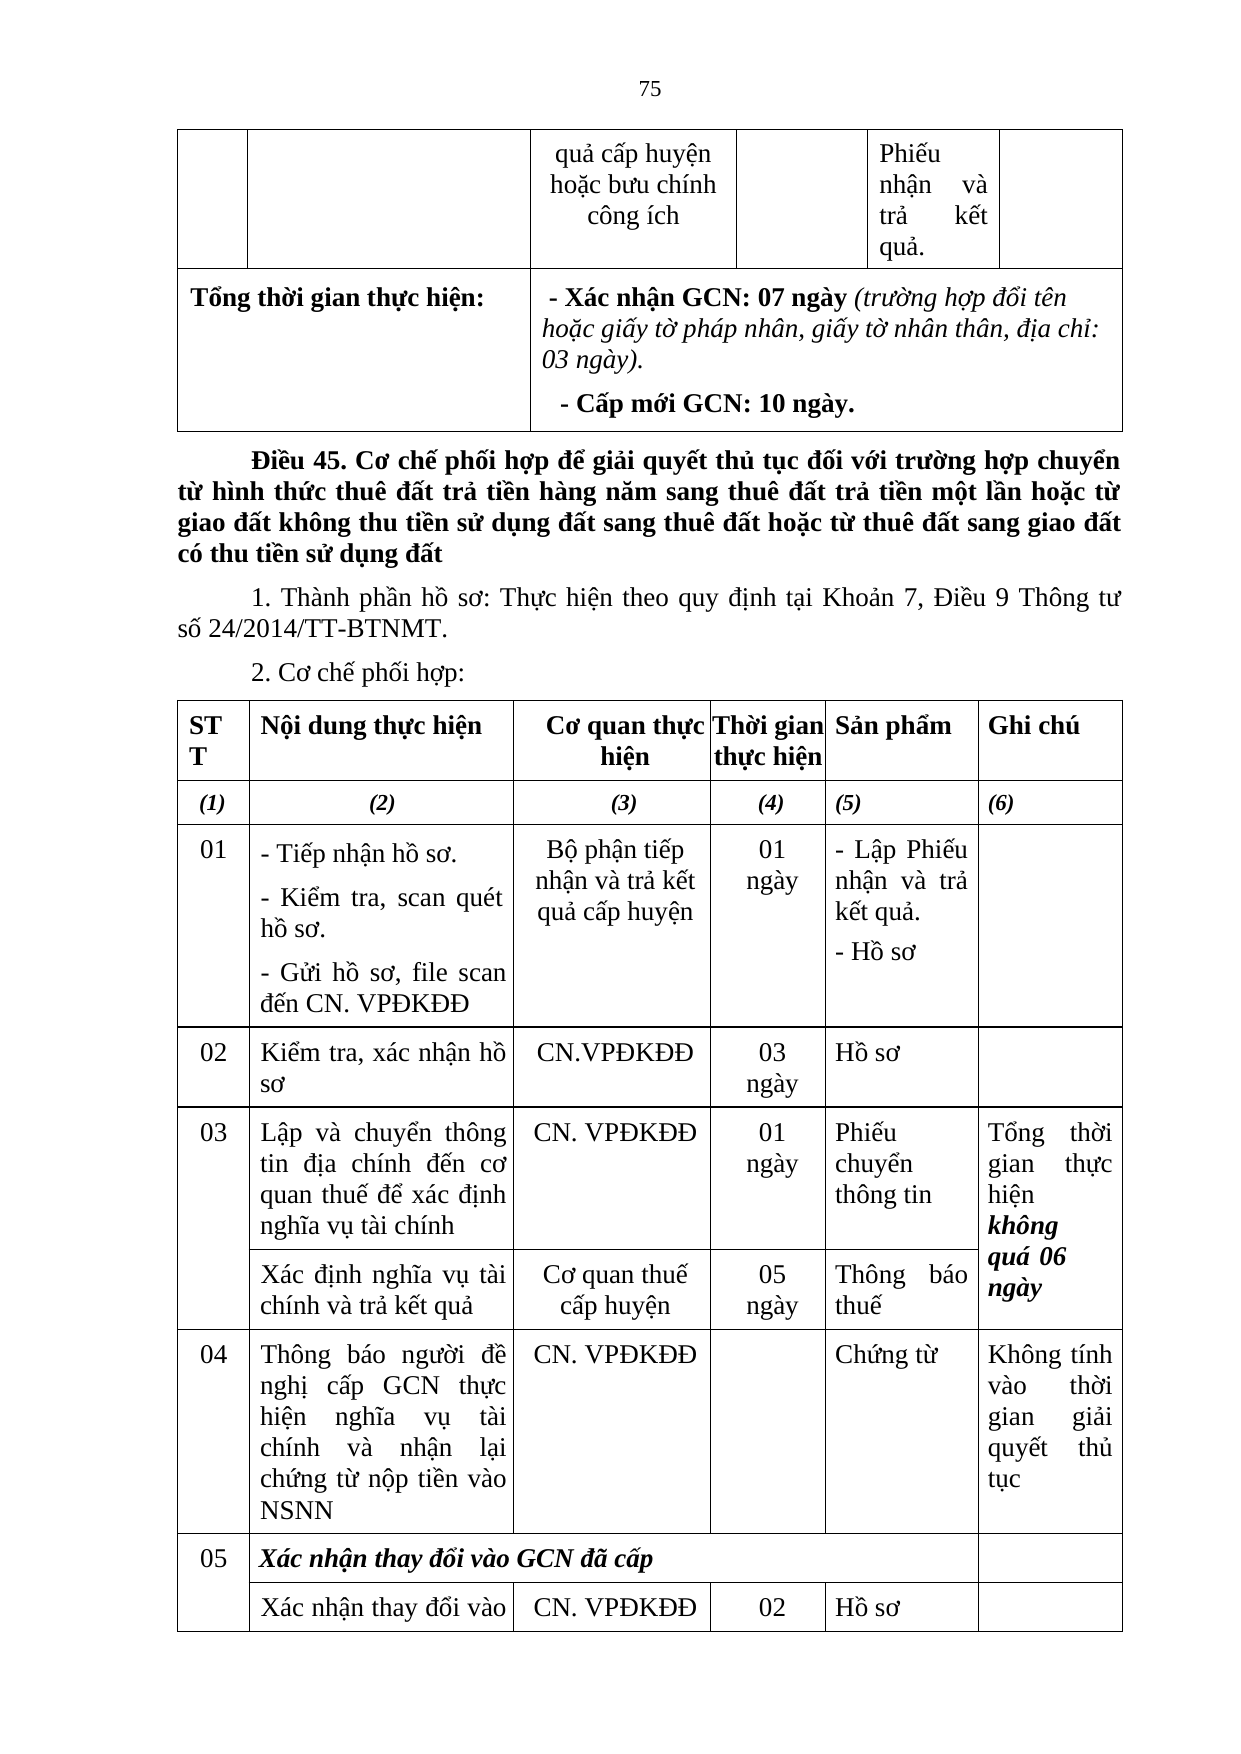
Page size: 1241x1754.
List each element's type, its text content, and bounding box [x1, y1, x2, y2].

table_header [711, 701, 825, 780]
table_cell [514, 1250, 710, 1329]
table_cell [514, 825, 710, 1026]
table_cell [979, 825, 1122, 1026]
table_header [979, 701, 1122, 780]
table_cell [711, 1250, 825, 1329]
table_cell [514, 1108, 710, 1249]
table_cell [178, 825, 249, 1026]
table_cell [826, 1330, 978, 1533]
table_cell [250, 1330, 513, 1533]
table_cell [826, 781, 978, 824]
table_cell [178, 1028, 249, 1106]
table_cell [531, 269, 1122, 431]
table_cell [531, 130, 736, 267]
text 1. Thành phần hồ sơ: Thực hiện theo quy định tại Khoản 7, Điều 9 Thông tư số 24/2014/TT-BTNMT. [177, 581, 1122, 643]
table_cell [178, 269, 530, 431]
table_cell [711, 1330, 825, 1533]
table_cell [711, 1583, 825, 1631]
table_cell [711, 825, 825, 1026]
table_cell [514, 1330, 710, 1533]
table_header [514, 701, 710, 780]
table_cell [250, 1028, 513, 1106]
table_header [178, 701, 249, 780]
text Điều 45. Cơ chế phối hợp để giải quyết thủ tục đối với trường hợp chuyển từ hình thức thuê đất trả tiền hàng năm sang thuê đất trả tiền một lần hoặc từ giao đất không thu tiền sử dụng đất sang thuê đất hoặc từ thuê đất sang giao đất có thu tiền sử dụng đất [177, 444, 1122, 569]
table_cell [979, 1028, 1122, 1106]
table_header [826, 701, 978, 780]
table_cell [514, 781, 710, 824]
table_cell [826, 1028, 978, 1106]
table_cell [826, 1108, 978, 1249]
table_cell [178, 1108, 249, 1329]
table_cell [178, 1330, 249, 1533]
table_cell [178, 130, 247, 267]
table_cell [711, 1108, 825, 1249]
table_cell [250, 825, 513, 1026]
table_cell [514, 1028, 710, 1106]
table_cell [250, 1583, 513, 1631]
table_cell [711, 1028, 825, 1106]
text 2. Cơ chế phối hợp: [177, 656, 1122, 687]
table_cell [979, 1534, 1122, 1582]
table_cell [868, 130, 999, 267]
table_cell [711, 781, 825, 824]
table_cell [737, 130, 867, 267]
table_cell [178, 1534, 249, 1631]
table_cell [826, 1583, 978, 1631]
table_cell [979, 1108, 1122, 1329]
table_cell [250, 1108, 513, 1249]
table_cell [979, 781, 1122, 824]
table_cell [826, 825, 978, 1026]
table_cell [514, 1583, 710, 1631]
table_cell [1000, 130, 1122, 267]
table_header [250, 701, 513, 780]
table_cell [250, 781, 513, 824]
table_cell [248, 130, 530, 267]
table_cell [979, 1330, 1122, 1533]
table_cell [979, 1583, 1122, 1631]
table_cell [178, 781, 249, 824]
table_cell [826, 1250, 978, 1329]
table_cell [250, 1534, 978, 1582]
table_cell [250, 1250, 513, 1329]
